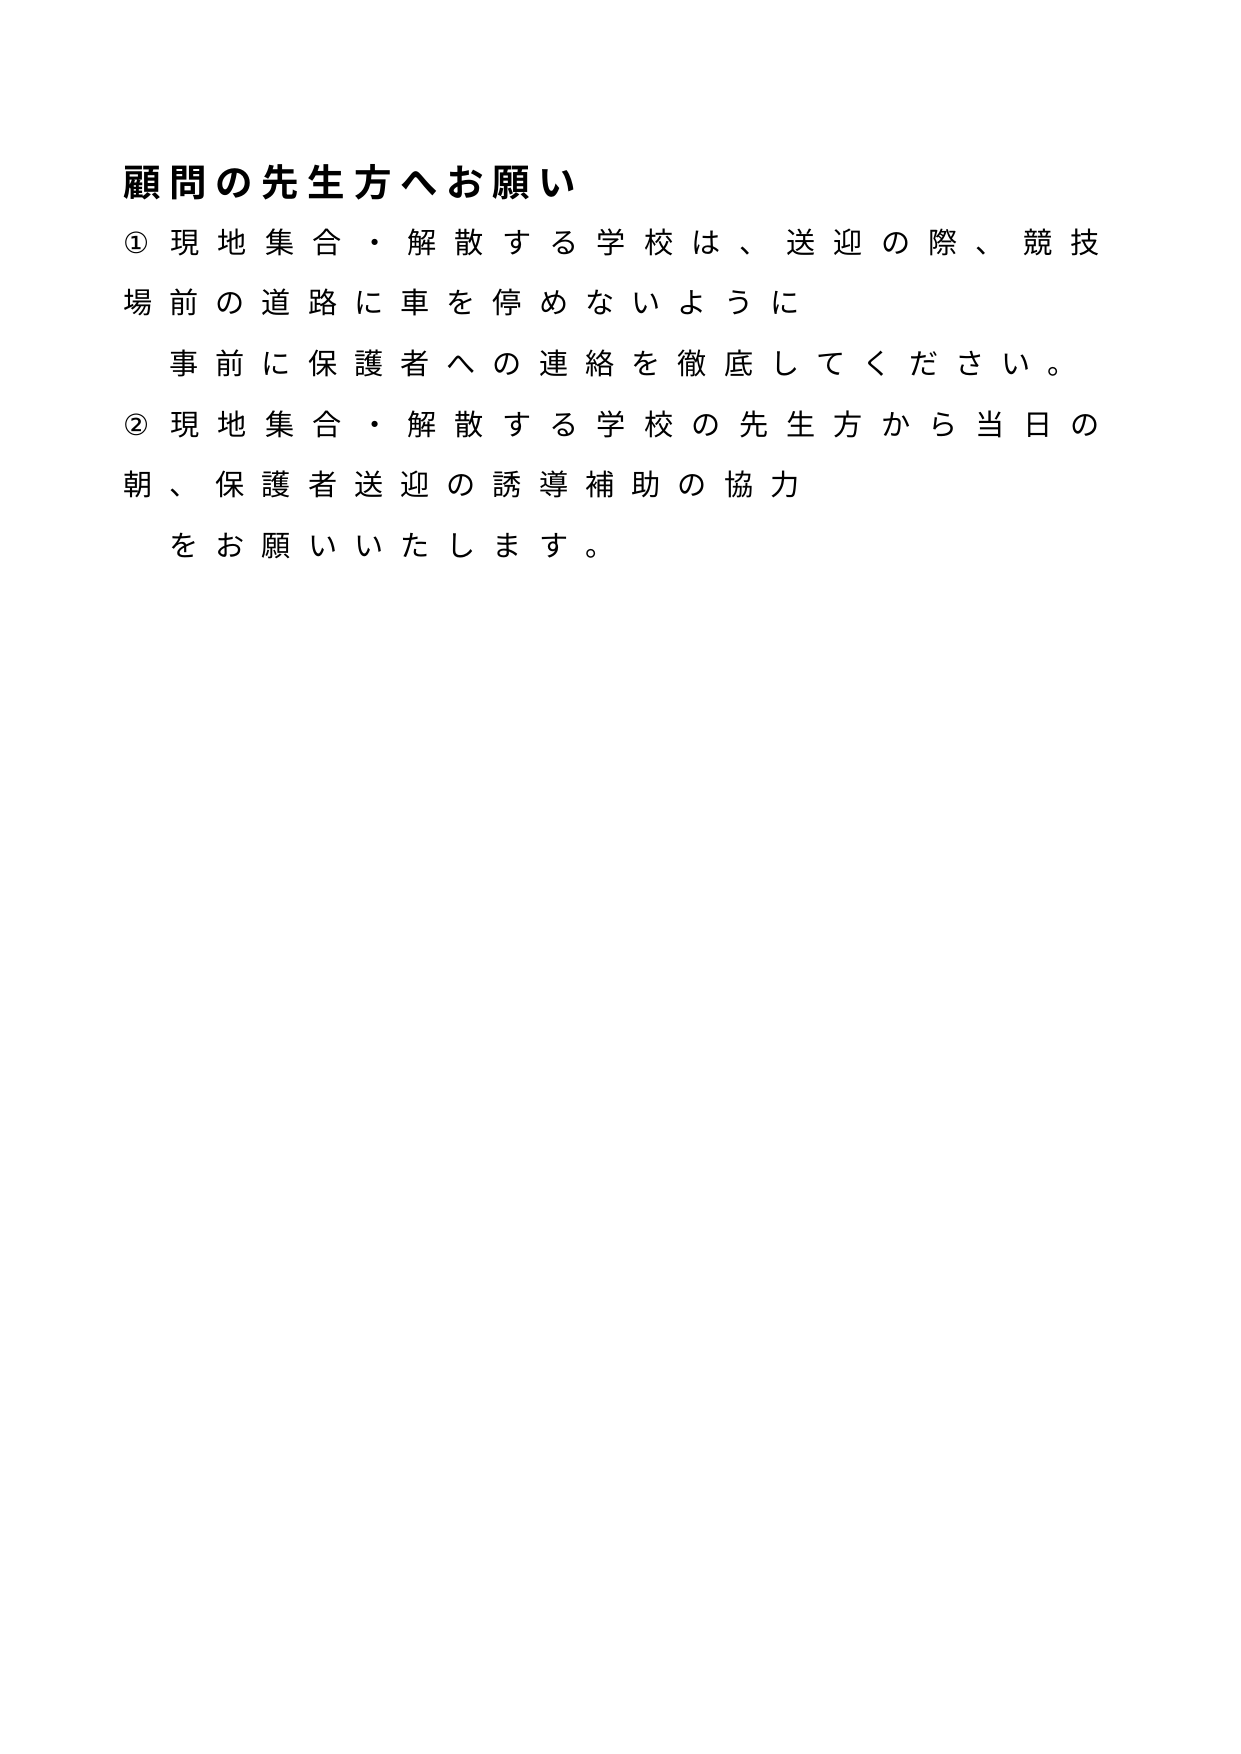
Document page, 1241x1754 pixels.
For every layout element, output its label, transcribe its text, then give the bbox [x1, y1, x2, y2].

text をお願いいたします。 [123, 513, 1117, 574]
text 顧問の先生方へお願い [123, 149, 1117, 210]
text ①現地集合・解散する学校は、送迎の際、競技場前の道路に車を停めないように [123, 210, 1117, 331]
text ②現地集合・解散する学校の先生方から当日の朝、保護者送迎の誘導補助の協力 [123, 392, 1117, 513]
text 事前に保護者への連絡を徹底してください。 [123, 331, 1117, 392]
